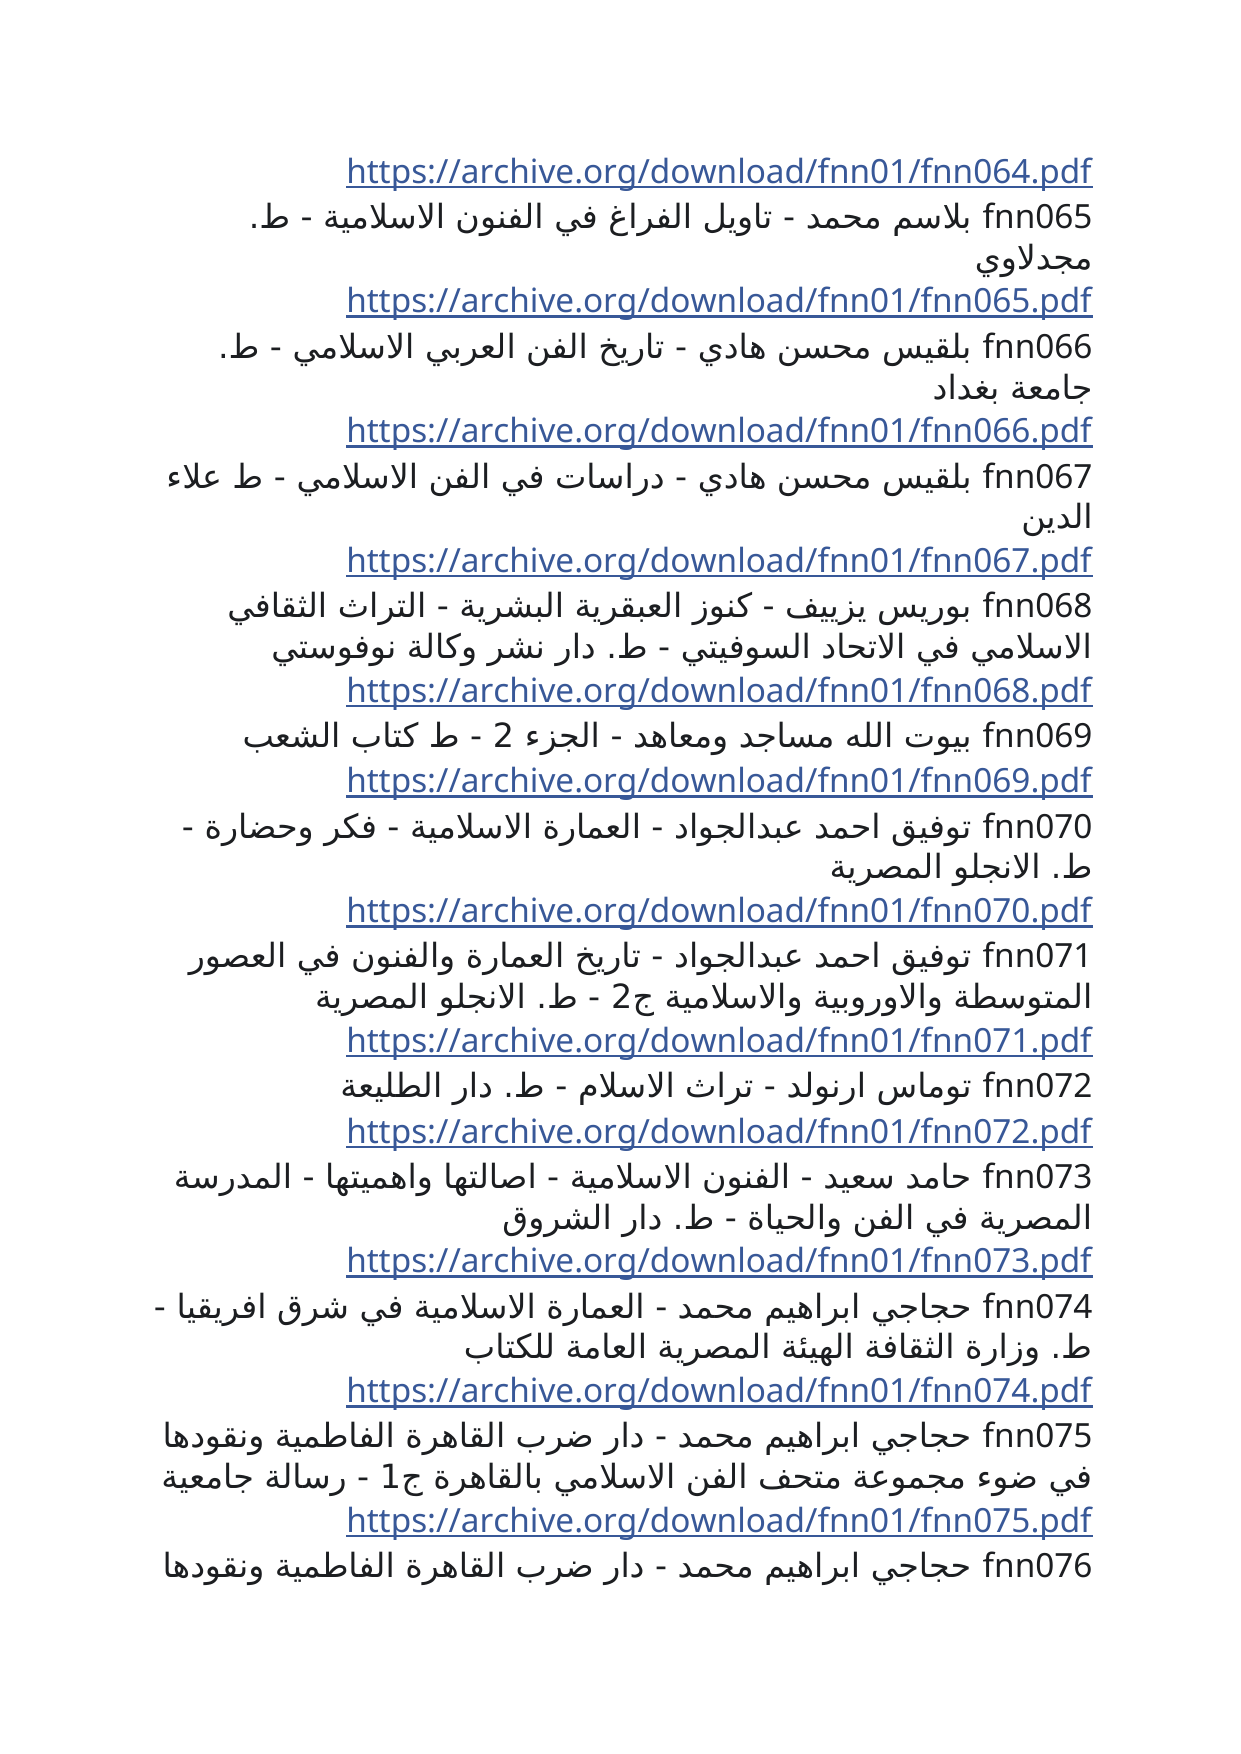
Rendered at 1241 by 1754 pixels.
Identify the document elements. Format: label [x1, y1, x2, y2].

text [148, 148, 1093, 1587]
